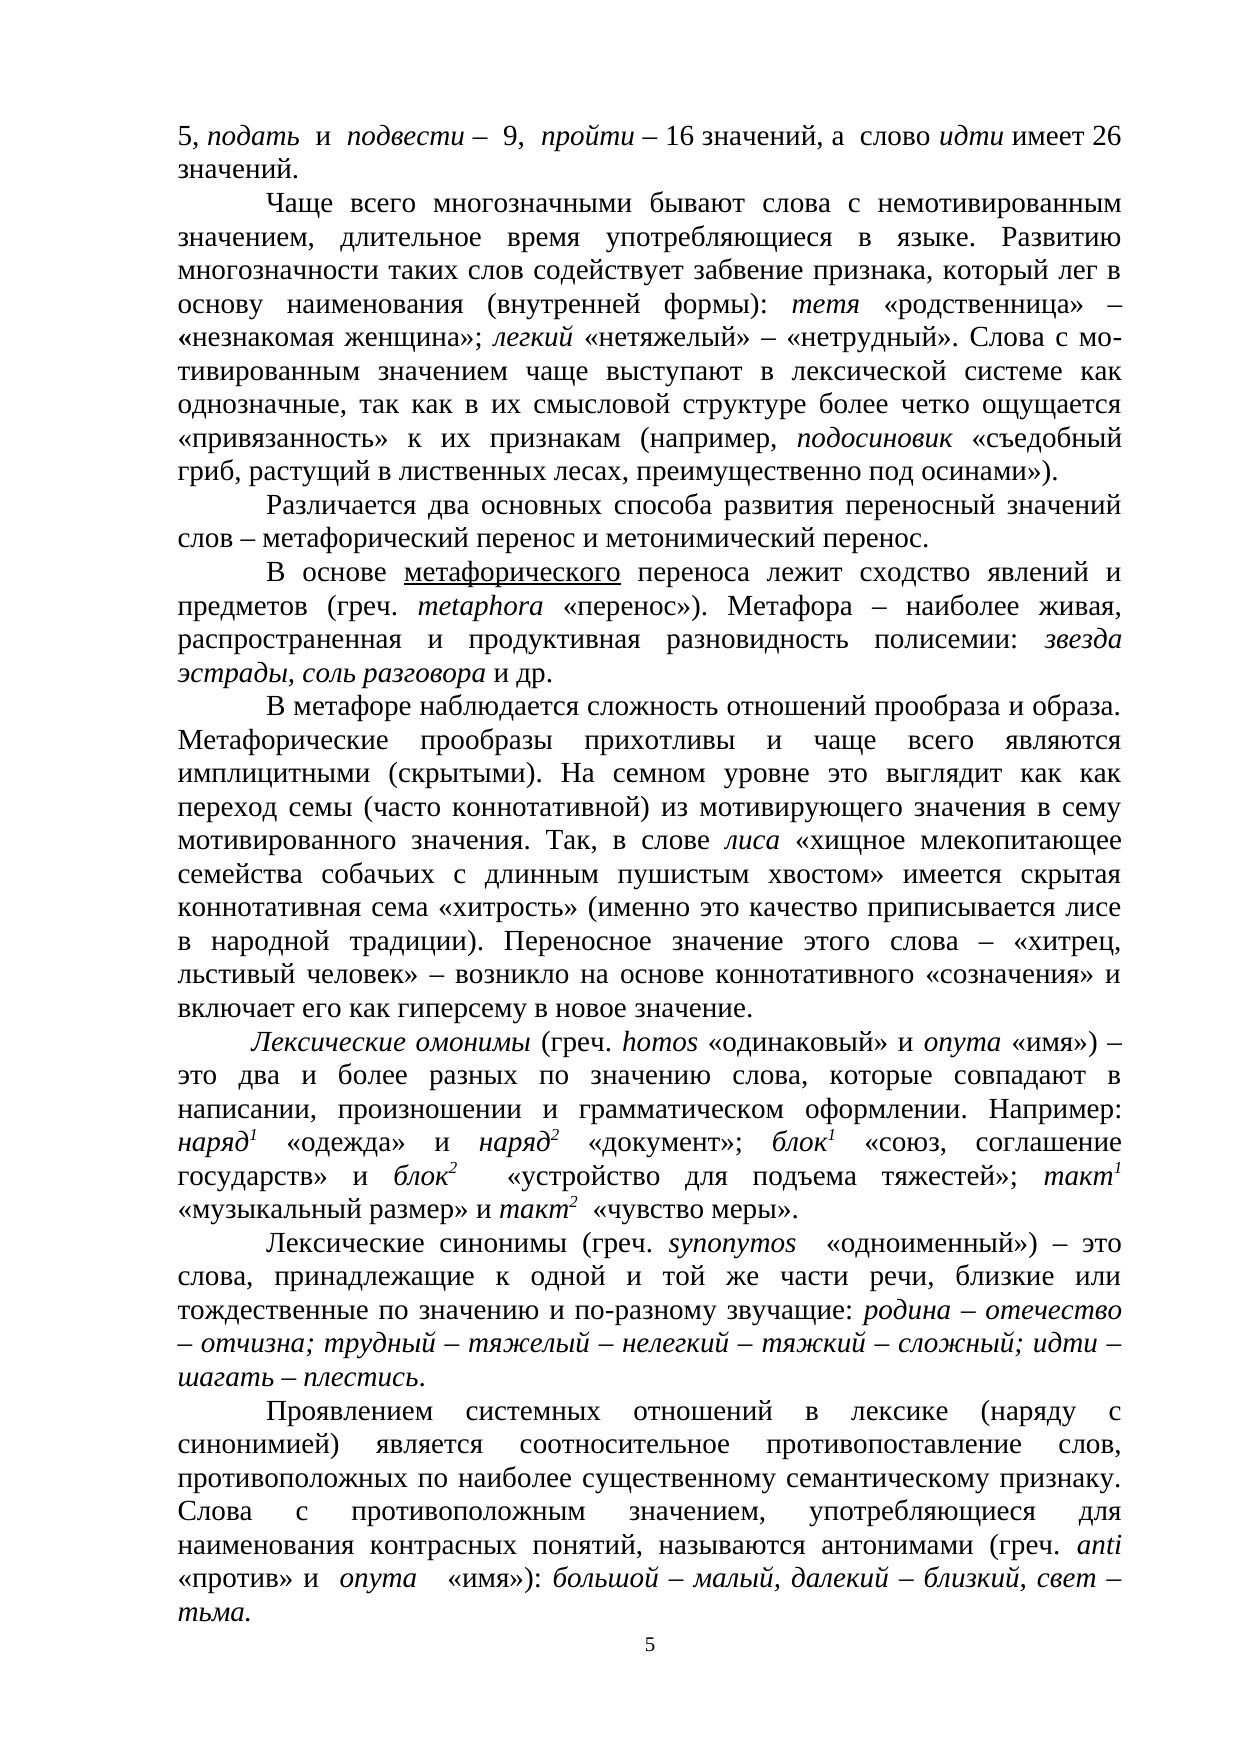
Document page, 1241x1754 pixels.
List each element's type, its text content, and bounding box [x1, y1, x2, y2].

text Проявлением системных отношений в лексике (наряду с синонимией) является соотносительное противопоставление слов, противоположных по наиболее существенному семантическому признаку. Слова с противоположным значением, употребляющиеся для наименования контрасных понятий, называются антонимами (греч. anti «против» и onyma «имя»): большой – малый, далекий – близкий, свет – тьма. [177, 1393, 1122, 1627]
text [177, 118, 1122, 185]
text Различается два основных способа развития переносный значений слов – метафорический перенос и метонимический перенос. [177, 487, 1122, 554]
text Лексические омонимы (греч. homos «одинаковый» и onyma «имя») – это два и более разных по значению слова, которые совпадают в написании, произношении и грамматическом оформлении. Например: наряд1 «одежда» и наряд2 «документ»; блок1 «союз, соглашение государств» и блок2 «устройство для подъема тяжестей»; такт1 «музыкальный размер» и такт2 «чувство меры». [177, 1024, 1122, 1225]
text Чаще всего многозначными бывают слова с немотивированным значением, длительное время употребляющиеся в языке. Развитию многозначности таких слов содействует забвение признака, который лег в основу наименования (внутренней формы): тетя «родственница» – «незнакомая женщина»; легкий «нетяжелый» – «нетрудный». Слова с мотивированным значением чаще выступают в лексической системе как однозначные, так как в их смысловой структуре более четко ощущается «привязанность» к их признакам (например, подосиновик «съедобный гриб, растущий в лиственных лесах, преимущественно под осинами»). [177, 185, 1122, 487]
text Лексические синонимы (греч. synonymos «одноименный») – это слова, принадлежащие к одной и той же части речи, близкие или тождественные по значению и по-разному звучащие: родина – отечество – отчизна; трудный – тяжелый – нелегкий – тяжкий – сложный; идти – шагать – плестись. [177, 1225, 1122, 1393]
text В метафоре наблюдается сложность отношений прообраза и образа. Метафорические прообразы прихотливы и чаще всего являются имплицитными (скрытыми). На семном уровне это выглядит как как переход семы (часто коннотативной) из мотивирующего значения в сему мотивированного значения. Так, в слове лиса «хищное млекопитающее семейства собачьих с длинным пушистым хвостом» имеется скрытая коннотативная сема «хитрость» (именно это качество приписывается лисе в народной традиции). Переносное значение этого слова – «хитрец, льстивый человек» – возникло на основе коннотативного «созначения» и включает его как гиперсему в новое значение. [177, 688, 1122, 1024]
text В основе метафорического переноса лежит сходство явлений и предметов (греч. metaphora «перенос»). Метафора – наиболее живая, распространенная и продуктивная разновидность полисемии: звезда эстрады, соль разговора и др. [177, 554, 1122, 688]
